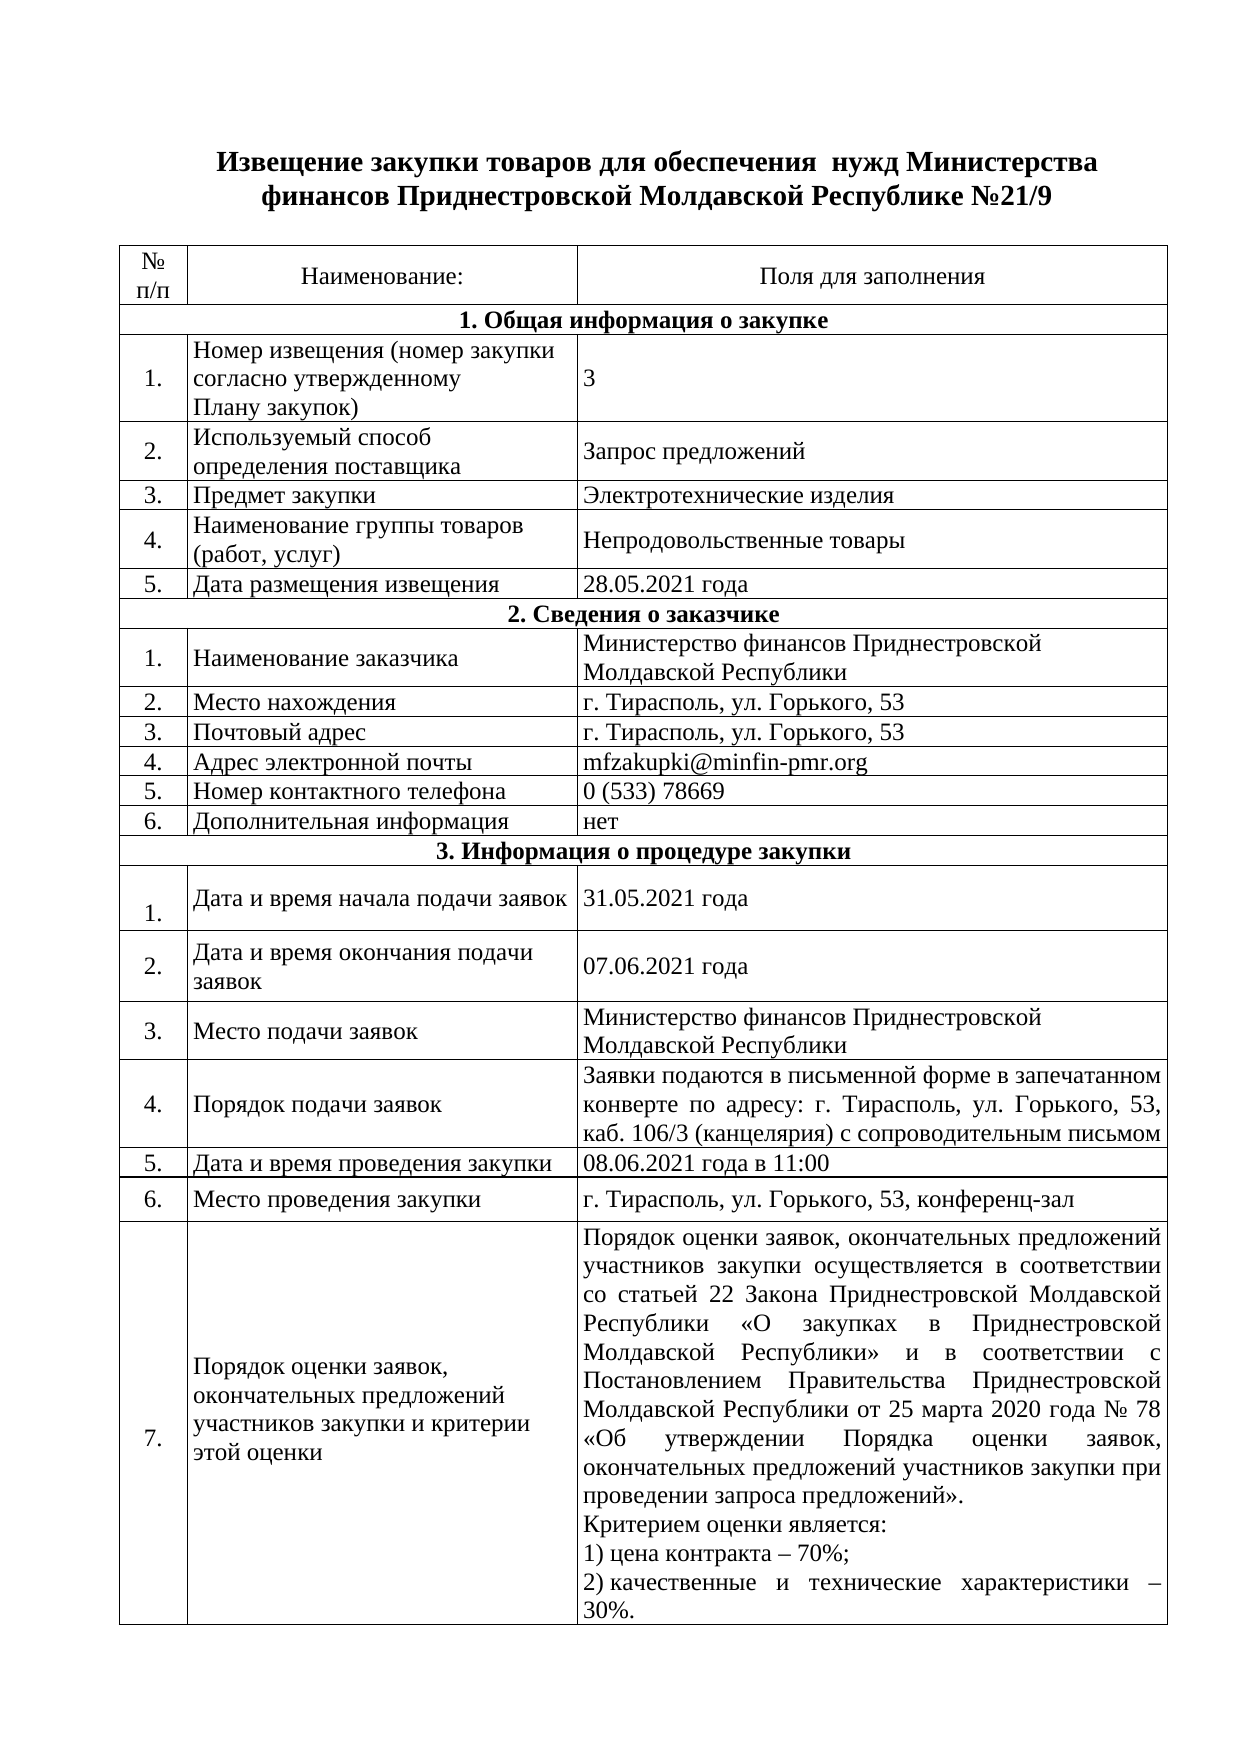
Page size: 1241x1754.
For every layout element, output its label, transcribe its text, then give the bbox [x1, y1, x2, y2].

table_cell Дата и время проведения закупки [188, 1148, 577, 1176]
table_cell Место проведения закупки [188, 1178, 577, 1221]
table_cell Порядок подачи заявок [188, 1060, 577, 1147]
table_cell 2. [120, 931, 187, 1001]
table_header № п/п [120, 246, 187, 304]
table_cell 5. [120, 1148, 187, 1176]
table_cell Адрес электронной почты [188, 747, 577, 775]
table_cell Дата размещения извещения [188, 569, 577, 598]
table_cell 6. [120, 806, 187, 835]
table_cell Министерство финансов Приднестровской Молдавской Республики [578, 629, 1167, 686]
table_cell Почтовый адрес [188, 717, 577, 746]
table_cell Электротехнические изделия [578, 481, 1167, 509]
table_cell Используемый способ определения поставщика [188, 422, 577, 479]
table_cell Предмет закупки [188, 481, 577, 509]
table_cell 5. [120, 776, 187, 805]
table_cell 3. [120, 1002, 187, 1059]
table_cell Номер извещения (номер закупки согласно утвержденному Плану закупок) [188, 335, 577, 421]
table_cell г. Тирасполь, ул. Горького, 53, конференц-зал [578, 1178, 1167, 1221]
table_cell Наименование заказчика [188, 629, 577, 686]
table_cell 1. [120, 629, 187, 686]
table_cell Дата и время начала подачи заявок [188, 866, 577, 930]
table_cell 2. [120, 422, 187, 479]
table_cell 2. Сведения о заказчике [120, 599, 1167, 627]
table_cell г. Тирасполь, ул. Горького, 53 [578, 687, 1167, 716]
table_cell 4. [120, 1060, 187, 1147]
table_cell 5. [120, 569, 187, 598]
text Извещение закупки товаров для обеспечения нужд Министерства финансов Приднестровской Молдавской Республике №21/9 [207, 144, 1107, 211]
table_cell mfzakupki@minfin-pmr.org [578, 747, 1167, 775]
table_cell Порядок оценки заявок, окончательных предложений участников закупки и критерии этой оценки [188, 1222, 577, 1624]
table_cell Дополнительная информация [188, 806, 577, 835]
table_header Поля для заполнения [578, 246, 1167, 304]
table_cell 1. [120, 866, 187, 930]
table_cell 3. Информация о процедуре закупки [120, 836, 1167, 865]
table_cell 3. [120, 481, 187, 509]
table_cell нет [578, 806, 1167, 835]
table_cell 31.05.2021 года [578, 866, 1167, 930]
table_cell Заявки подаются в письменной форме в запечатанном конверте по адресу: г. Тирасполь, ул. Горького, 53, каб. 106/3 (канцелярия) с сопроводительным письмом [578, 1060, 1167, 1147]
table_cell Наименование группы товаров (работ, услуг) [188, 510, 577, 568]
table_cell Номер контактного телефона [188, 776, 577, 805]
table_cell 0 (533) 78669 [578, 776, 1167, 805]
table_cell Порядок оценки заявок, окончательных предложений участников закупки осуществляется в соответствии со статьей 22 Закона Приднестровской Молдавской Республики «О закупках в Приднестровской Молдавской Республики» и в соответствии с Постановлением Правительства Приднестровской Молдавской Республики от 25 марта 2020 года № 78 «Об утверждении Порядка оценки заявок, окончательных предложений участников закупки при проведении запроса предложений». Критерием оценки является: 1) цена контракта – 70%; 2) качественные и технические характеристики – 30%. [578, 1222, 1167, 1624]
table_cell Министерство финансов Приднестровской Молдавской Республики [578, 1002, 1167, 1059]
table_cell 1. Общая информация о закупке [120, 305, 1167, 334]
table_cell 6. [120, 1178, 187, 1221]
table_cell 7. [120, 1222, 187, 1624]
table_cell 08.06.2021 года в 11:00 [578, 1148, 1167, 1176]
table_cell 3 [578, 335, 1167, 421]
table_header Наименование: [188, 246, 577, 304]
table_cell 28.05.2021 года [578, 569, 1167, 598]
table_cell 2. [120, 687, 187, 716]
table_cell 1. [120, 335, 187, 421]
table_cell Непродовольственные товары [578, 510, 1167, 568]
table_cell Запрос предложений [578, 422, 1167, 479]
table_cell г. Тирасполь, ул. Горького, 53 [578, 717, 1167, 746]
table_cell Дата и время окончания подачи заявок [188, 931, 577, 1001]
table_cell Место нахождения [188, 687, 577, 716]
table_cell 4. [120, 747, 187, 775]
table_cell Место подачи заявок [188, 1002, 577, 1059]
table_cell 4. [120, 510, 187, 568]
table_cell 07.06.2021 года [578, 931, 1167, 1001]
table_cell 3. [120, 717, 187, 746]
